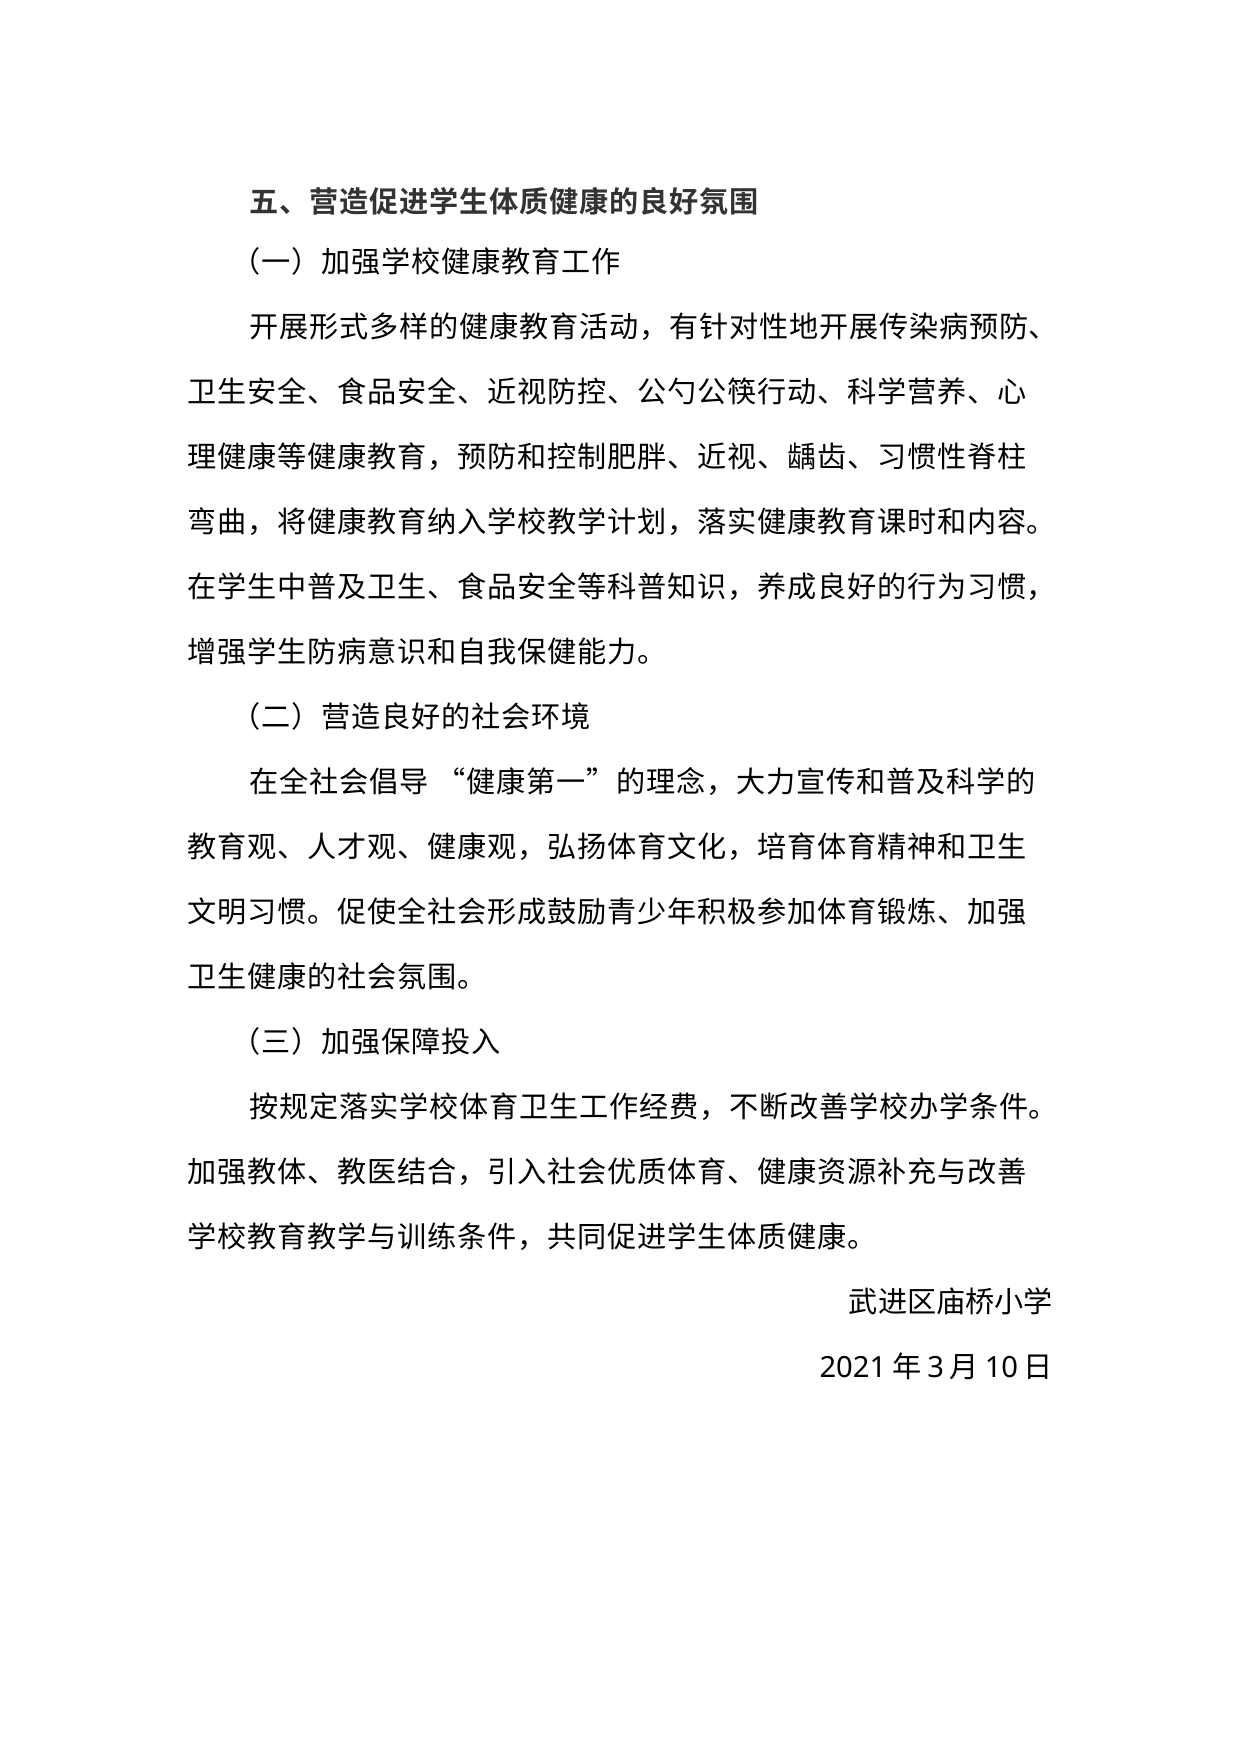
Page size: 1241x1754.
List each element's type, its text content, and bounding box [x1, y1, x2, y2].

text 武进区庙桥小学 [187, 1267, 1053, 1332]
text 在全社会倡导 “健康第一”的理念，大力宣传和普及科学的教育观、人才观、健康观，弘扬体育文化，培育体育精神和卫生文明习惯。促使全社会形成鼓励青少年积极参加体育锻炼、加强卫生健康的社会氛围。 [187, 747, 1053, 1007]
list 加强学校健康教育工作 [187, 227, 1053, 292]
text 2021年3月10日 [187, 1332, 1053, 1397]
text 五、营造促进学生体质健康的良好氛围 [187, 162, 1053, 227]
text （三）加强保障投入 [187, 1007, 1053, 1072]
text 开展形式多样的健康教育活动，有针对性地开展传染病预防、卫生安全、食品安全、近视防控、公勺公筷行动、科学营养、心理健康等健康教育，预防和控制肥胖、近视、龋齿、习惯性脊柱弯曲，将健康教育纳入学校教学计划，落实健康教育课时和内容。在学生中普及卫生、食品安全等科普知识，养成良好的行为习惯，增强学生防病意识和自我保健能力。 [187, 292, 1053, 682]
text （二）营造良好的社会环境 [187, 682, 1053, 747]
text 按规定落实学校体育卫生工作经费，不断改善学校办学条件。加强教体、教医结合，引入社会优质体育、健康资源补充与改善学校教育教学与训练条件，共同促进学生体质健康。 [187, 1072, 1053, 1267]
